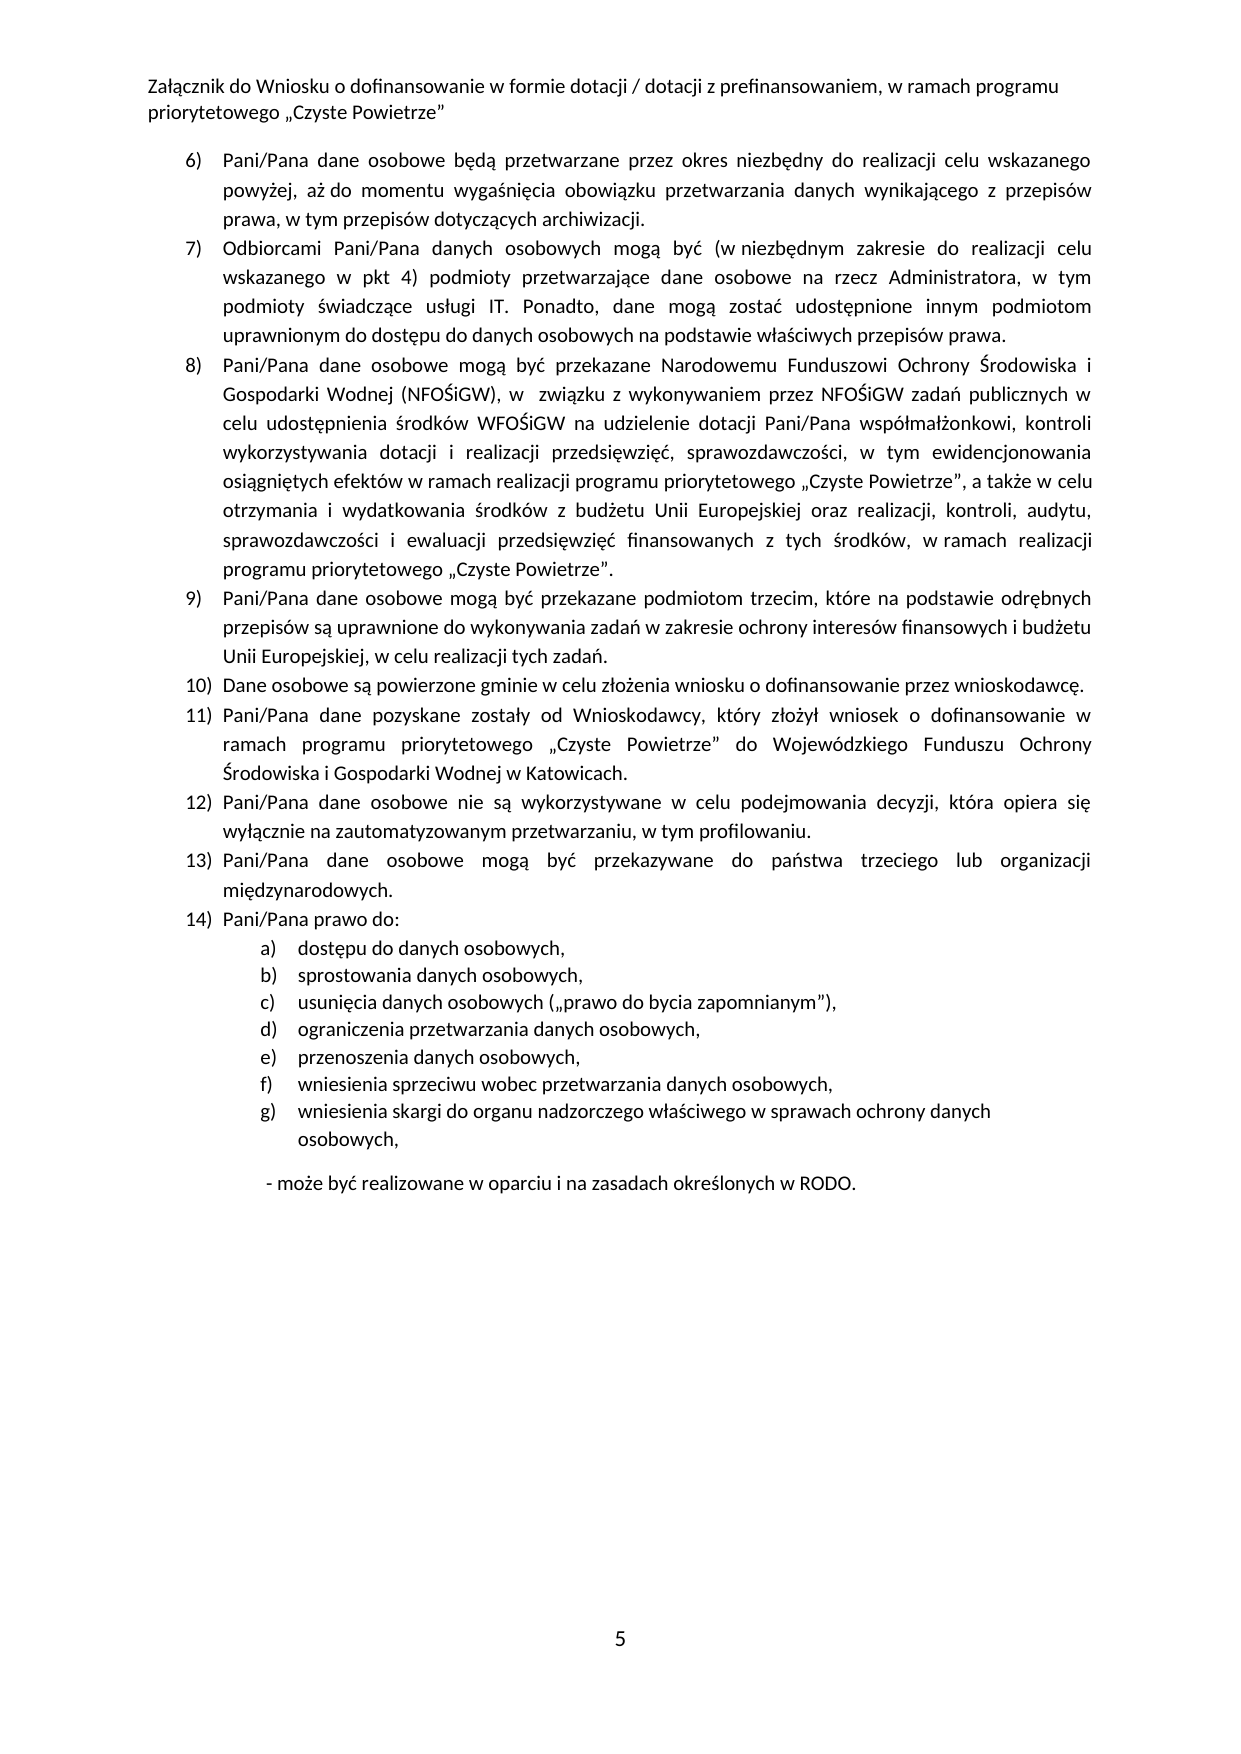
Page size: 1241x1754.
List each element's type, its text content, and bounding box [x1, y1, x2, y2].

list ograniczenia przetwarzania danych osobowych, [260, 1017, 1093, 1042]
list Odbiorcami Pani/Pana danych osobowych mogą być (w niezbędnym zakresie do realizacji celu wskazanego w pkt 4) podmioty przetwarzające dane osobowe na rzecz Administratora, w tym podmioty świadczące usługi IT. Ponadto, dane mogą zostać udostępnione innym podmiotom uprawnionym do dostępu do danych osobowych na podstawie właściwych przepisów prawa. [185, 235, 1093, 348]
list wniesienia skargi do organu nadzorczego właściwego w sprawach ochrony danych osobowych, [260, 1099, 1093, 1152]
list Pani/Pana prawo do: [185, 906, 1093, 931]
list Pani/Pana dane osobowe mogą być przekazywane do państwa trzeciego lub organizacji międzynarodowych. [185, 848, 1093, 902]
text - może być realizowane w oparciu i na zasadach określonych w RODO. [266, 1170, 1093, 1196]
list Pani/Pana dane osobowe będą przetwarzane przez okres niezbędny do realizacji celu wskazanego powyżej, aż do momentu wygaśnięcia obowiązku przetwarzania danych wynikającego z przepisów prawa, w tym przepisów dotyczących archiwizacji. [185, 148, 1093, 231]
list przenoszenia danych osobowych, [260, 1044, 1093, 1069]
list sprostowania danych osobowych, [260, 962, 1093, 987]
list Pani/Pana dane osobowe mogą być przekazane Narodowemu Funduszowi Ochrony Środowiska i Gospodarki Wodnej (NFOŚiGW), w związku z wykonywaniem przez NFOŚiGW zadań publicznych w celu udostępnienia środków WFOŚiGW na udzielenie dotacji Pani/Pana współmałżonkowi, kontroli wykorzystywania dotacji i realizacji przedsięwzięć, sprawozdawczości, w tym ewidencjonowania osiągniętych efektów w ramach realizacji programu priorytetowego „Czyste Powietrze”, a także w celu otrzymania i wydatkowania środków z budżetu Unii Europejskiej oraz realizacji, kontroli, audytu, sprawozdawczości i ewaluacji przedsięwzięć finansowanych z tych środków, w ramach realizacji programu priorytetowego „Czyste Powietrze”. [185, 352, 1093, 581]
list dostępu do danych osobowych, [260, 935, 1093, 961]
list Pani/Pana dane osobowe mogą być przekazane podmiotom trzecim, które na podstawie odrębnych przepisów są uprawnione do wykonywania zadań w zakresie ochrony interesów finansowych i budżetu Unii Europejskiej, w celu realizacji tych zadań. [185, 585, 1093, 669]
list Dane osobowe są powierzone gminie w celu złożenia wniosku o dofinansowanie przez wnioskodawcę. [185, 673, 1093, 698]
list usunięcia danych osobowych („prawo do bycia zapomnianym”), [260, 989, 1093, 1014]
list Pani/Pana dane pozyskane zostały od Wnioskodawcy, który złożył wniosek o dofinansowanie w ramach programu priorytetowego „Czyste Powietrze” do Wojewódzkiego Funduszu Ochrony Środowiska i Gospodarki Wodnej w Katowicach. [185, 702, 1093, 786]
list Pani/Pana dane osobowe nie są wykorzystywane w celu podejmowania decyzji, która opiera się wyłącznie na zautomatyzowanym przetwarzaniu, w tym profilowaniu. [185, 789, 1093, 844]
list wniesienia sprzeciwu wobec przetwarzania danych osobowych, [260, 1071, 1093, 1097]
